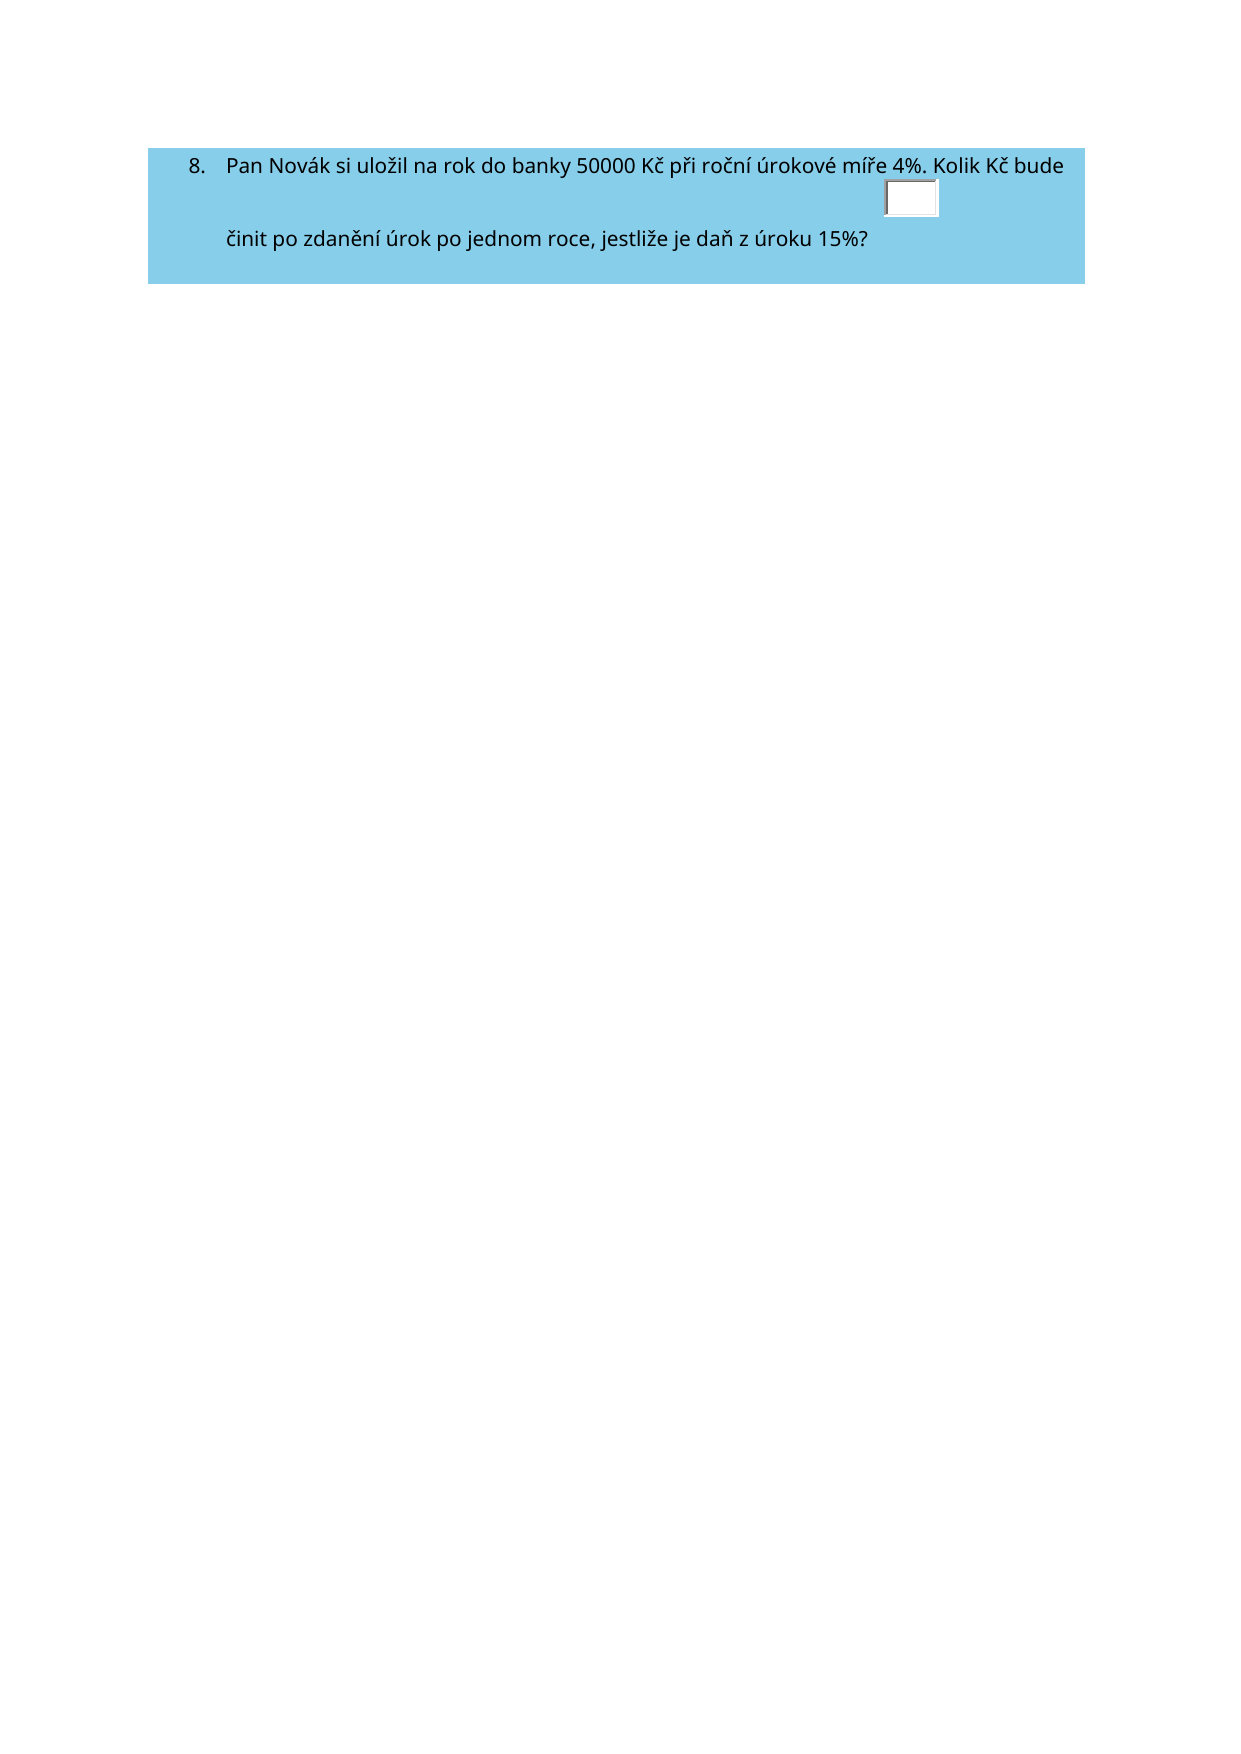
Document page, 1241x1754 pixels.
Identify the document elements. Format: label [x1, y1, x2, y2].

table_cell [148, 148, 1085, 284]
